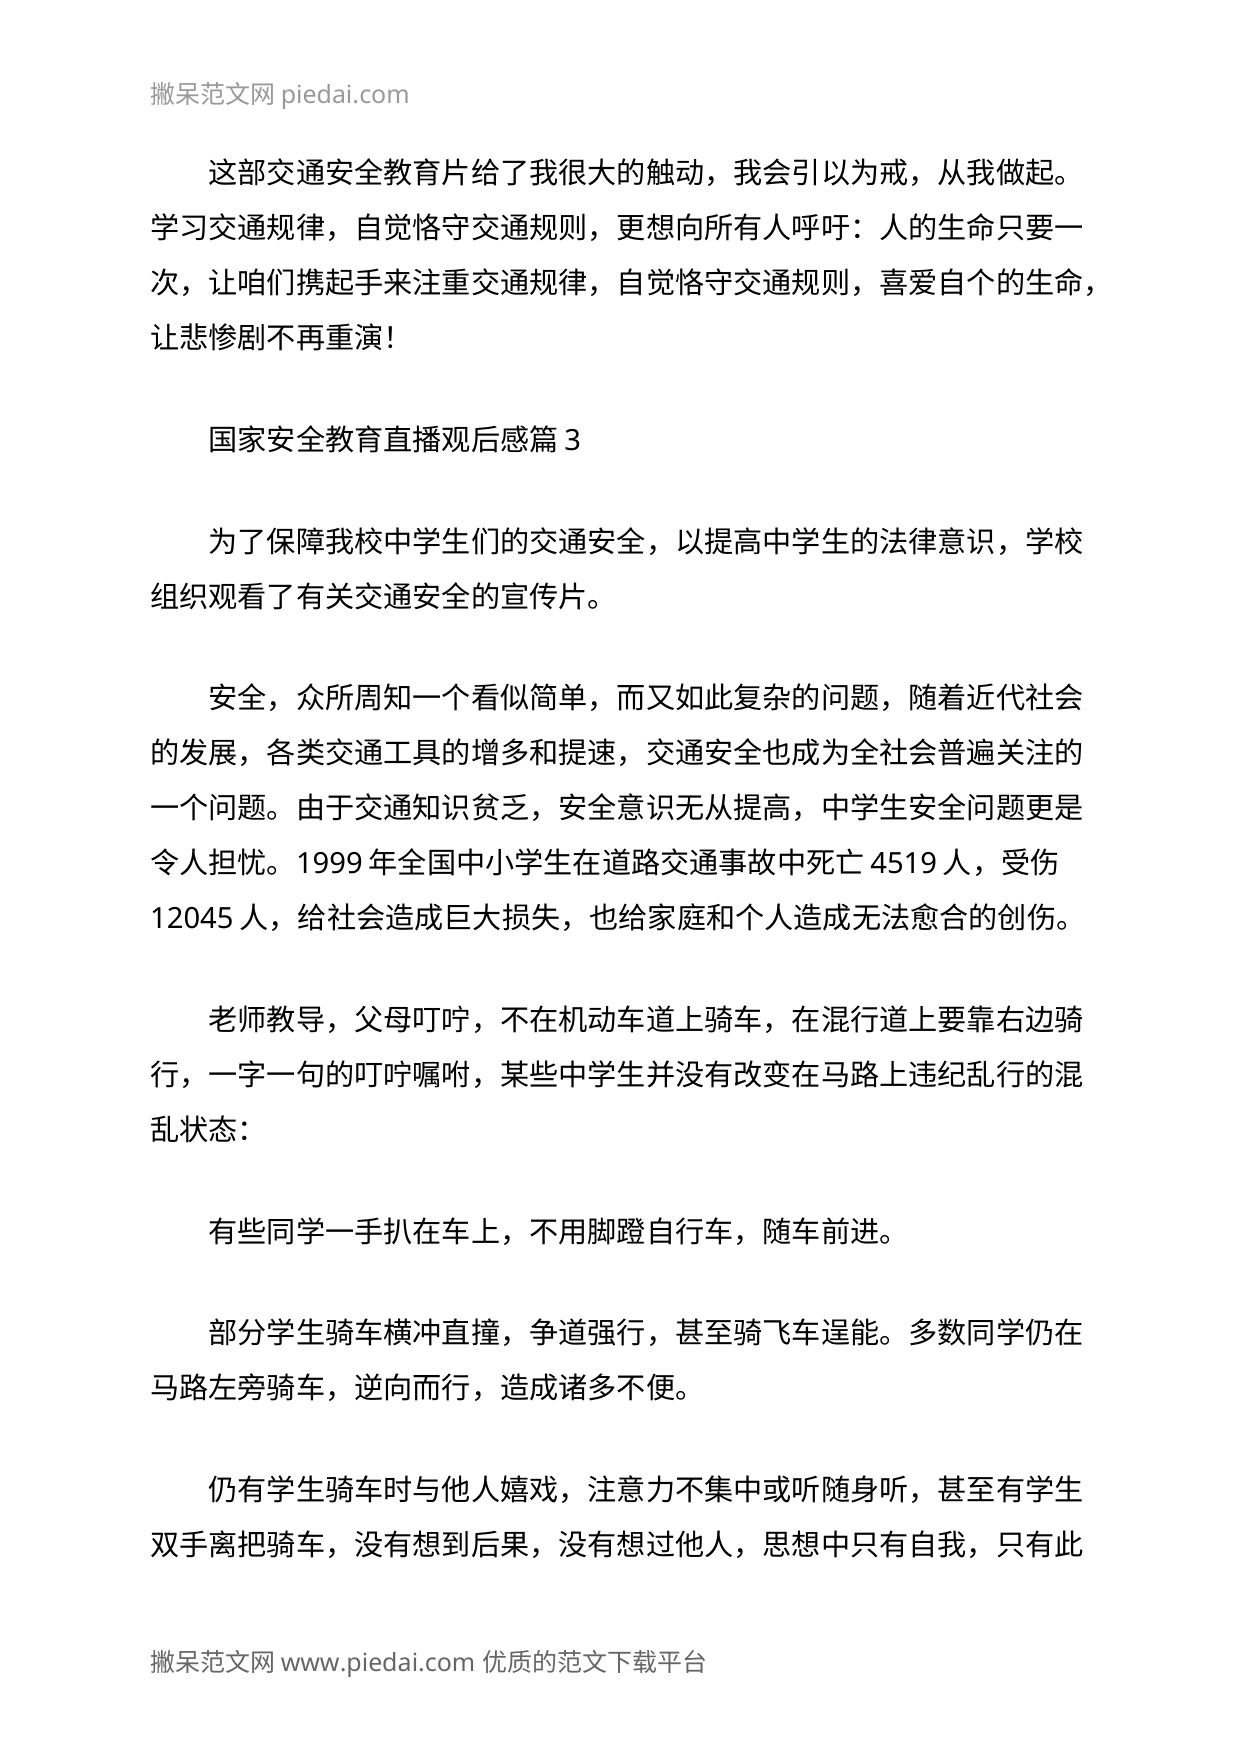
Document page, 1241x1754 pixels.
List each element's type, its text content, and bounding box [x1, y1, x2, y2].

text 为了保障我校中学生们的交通安全，以提高中学生的法律意识，学校组织观看了有关交通安全的宣传片。 [150, 518, 1090, 616]
text 老师教导，父母叮咛，不在机动车道上骑车，在混行道上要靠右边骑行，一字一句的叮咛嘱咐，某些中学生并没有改变在马路上违纪乱行的混乱状态： [150, 997, 1090, 1149]
text 这部交通安全教育片给了我很大的触动，我会引以为戒，从我做起。学习交通规律，自觉恪守交通规则，更想向所有人呼吁：人的生命只要一次，让咱们携起手来注重交通规律，自觉恪守交通规则，喜爱自个的生命，让悲惨剧不再重演！ [150, 150, 1090, 357]
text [150, 1467, 1090, 1564]
text 安全，众所周知一个看似简单，而又如此复杂的问题，随着近代社会的发展，各类交通工具的增多和提速，交通安全也成为全社会普遍关注的一个问题。由于交通知识贫乏，安全意识无从提高，中学生安全问题更是令人担忧。1999年全国中小学生在道路交通事故中死亡4519人，受伤12045人，给社会造成巨大损失，也给家庭和个人造成无法愈合的创伤。 [150, 675, 1090, 937]
text 部分学生骑车横冲直撞，争道强行，甚至骑飞车逞能。多数同学仍在马路左旁骑车，逆向而行，造成诸多不便。 [150, 1310, 1090, 1407]
text 有些同学一手扒在车上，不用脚蹬自行车，随车前进。 [150, 1208, 1090, 1251]
text 国家安全教育直播观后感篇3 [150, 416, 1090, 459]
